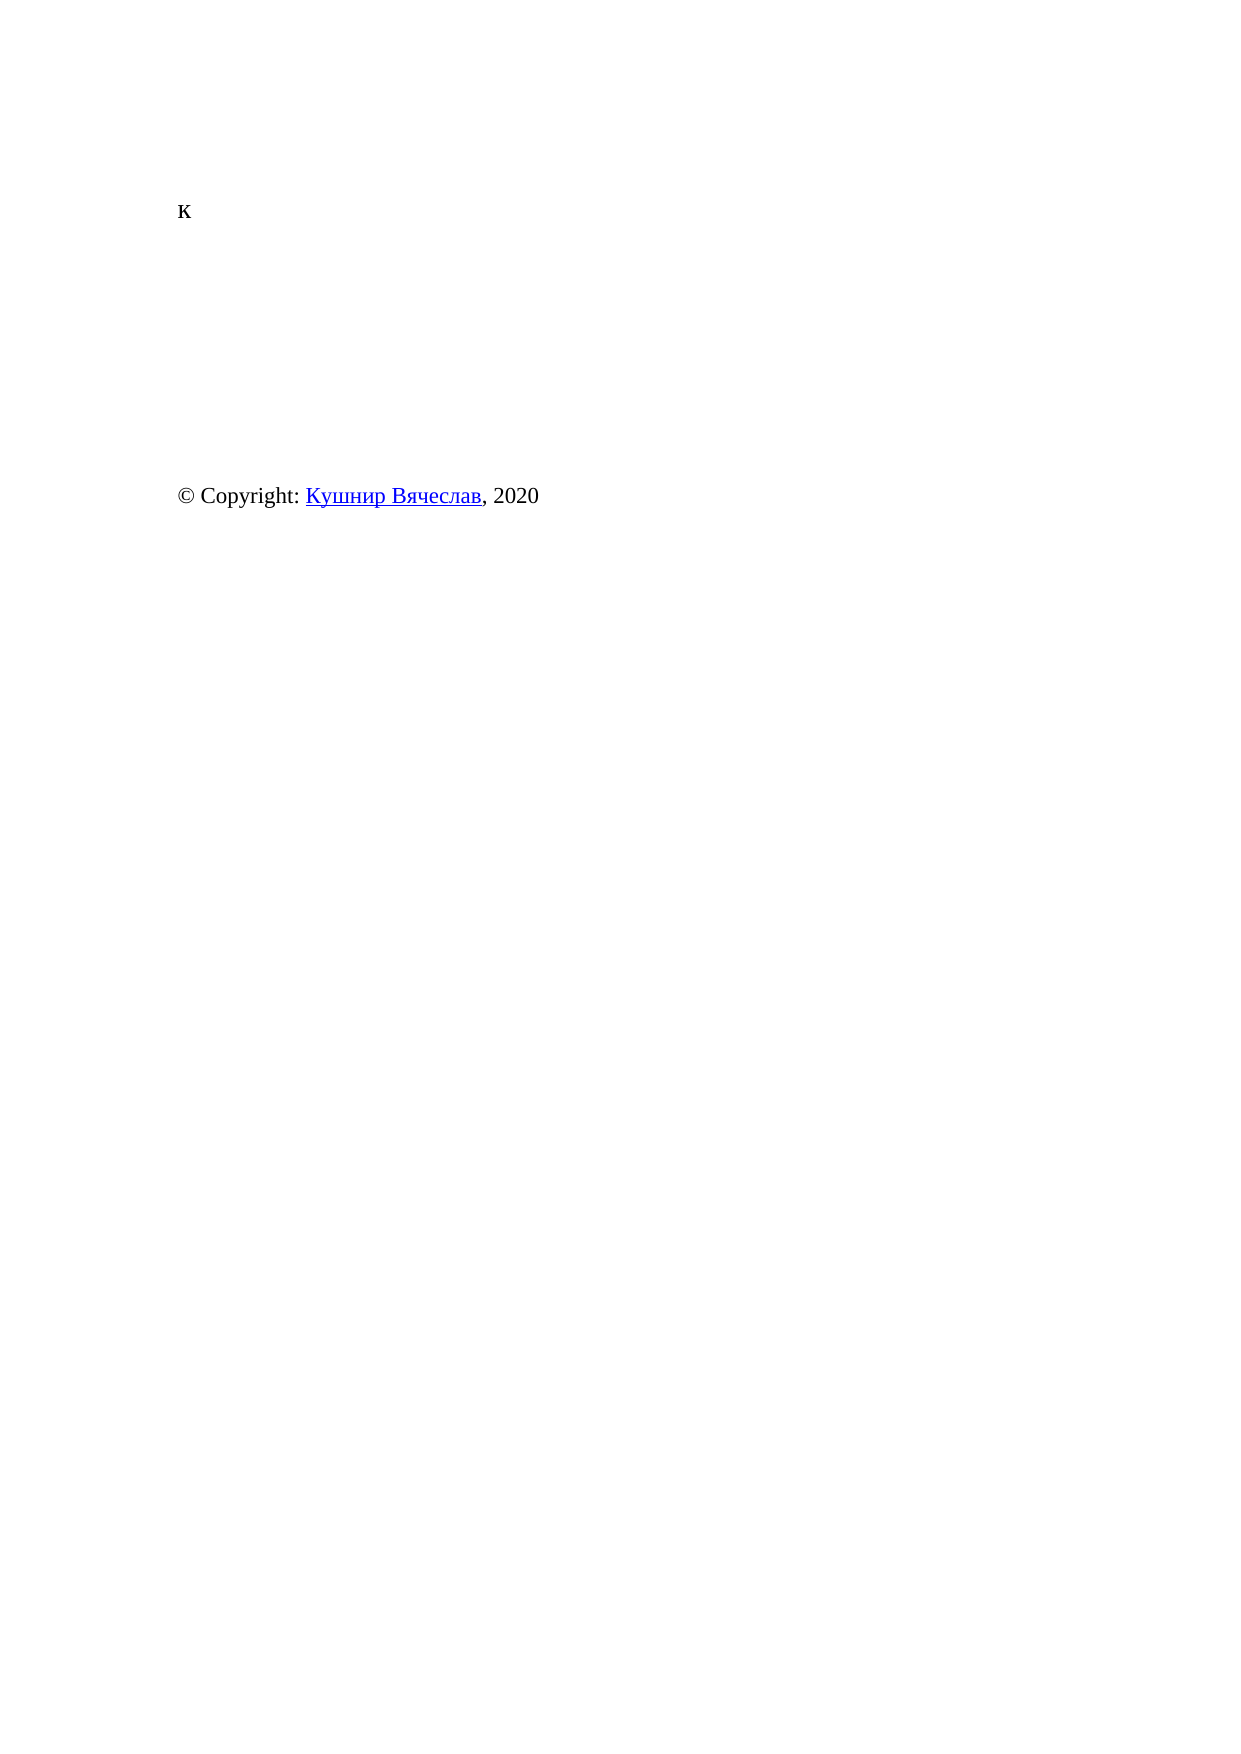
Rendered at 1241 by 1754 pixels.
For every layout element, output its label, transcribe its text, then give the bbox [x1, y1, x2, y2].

text © Copyright: Кушнир Вячеслав, 2020 [177, 482, 1152, 508]
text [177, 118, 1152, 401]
